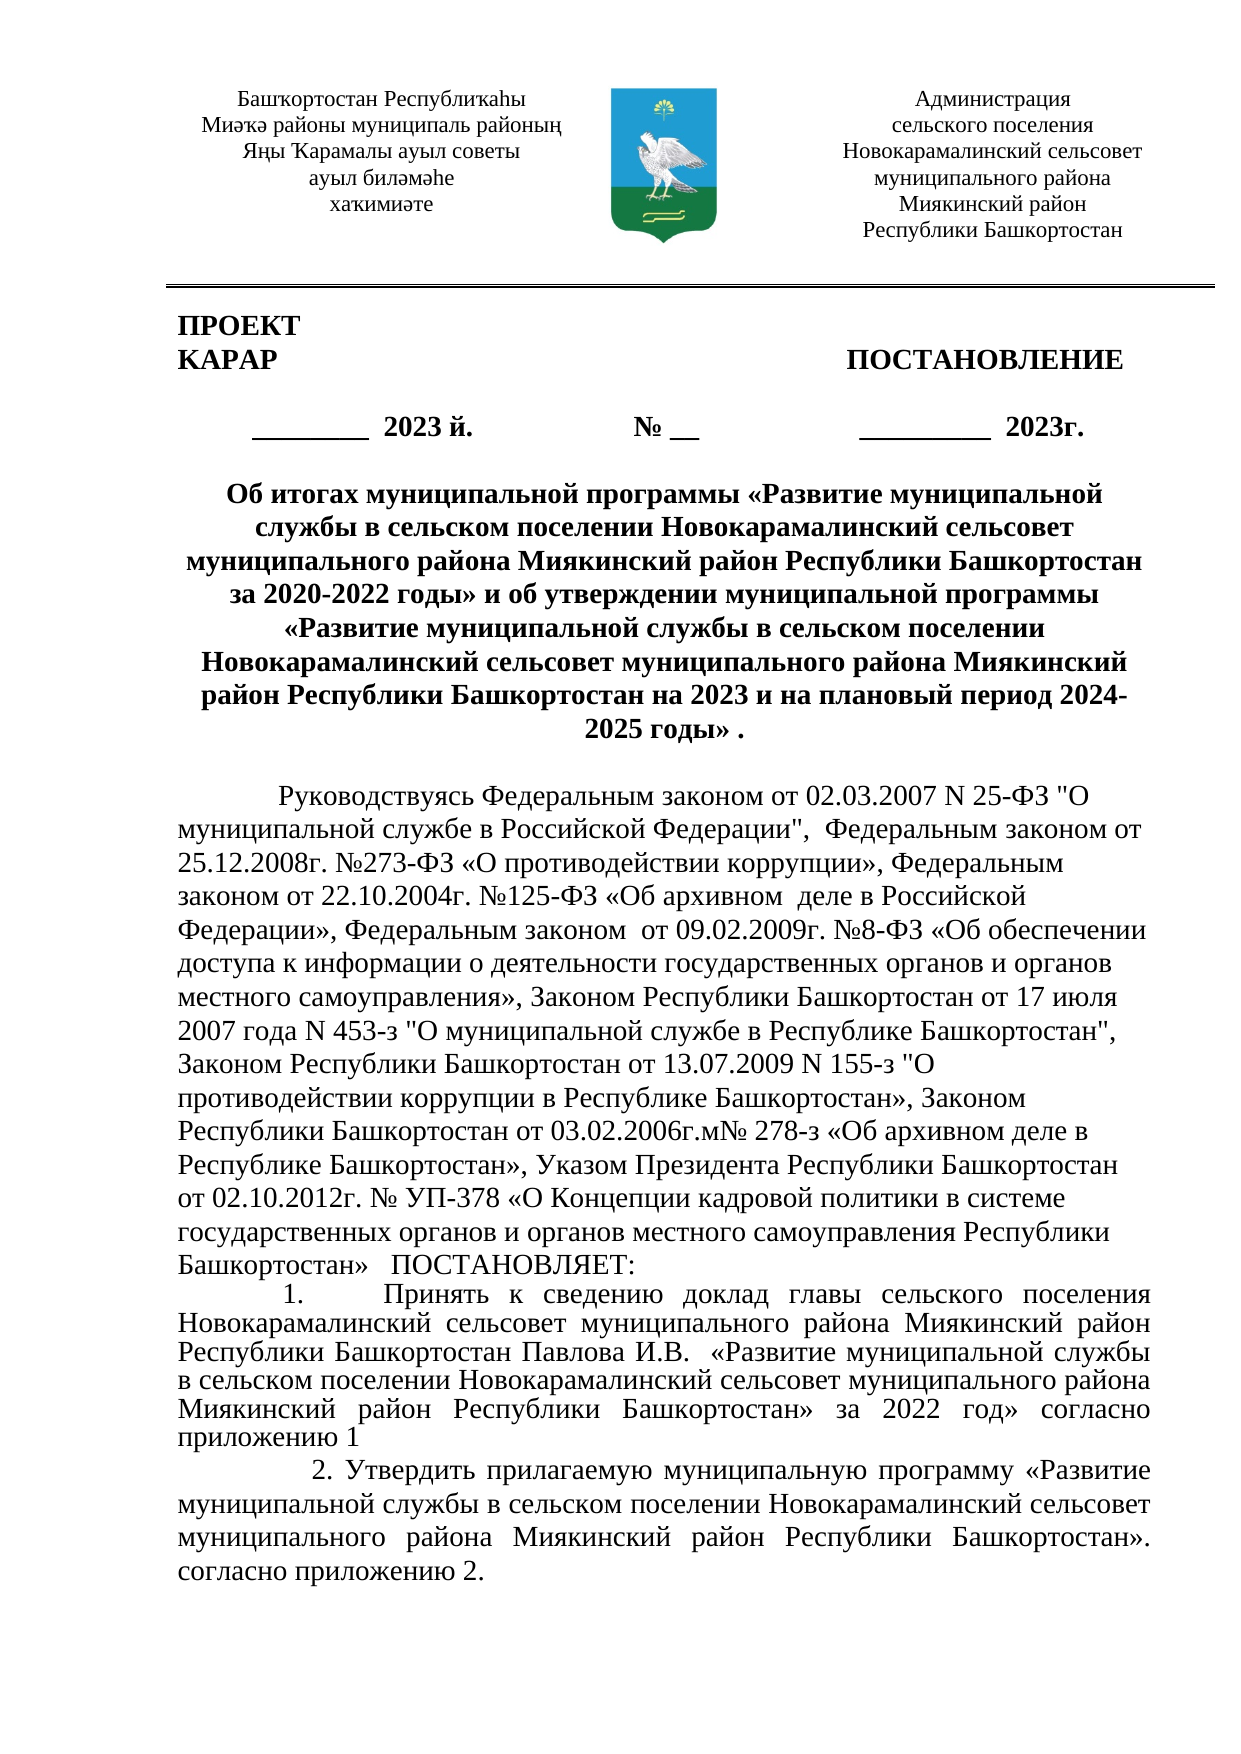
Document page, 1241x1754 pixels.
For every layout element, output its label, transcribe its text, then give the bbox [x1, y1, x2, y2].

text ________ 2023 й. № __ _________ 2023г. [177, 409, 1152, 442]
table_header [597, 85, 770, 278]
text ПРОЕКТ [177, 288, 1152, 342]
table_header Башҡортостан Республиҡаһы Миәҡә районы муниципаль районың Яңы Ҡарамалы ауыл советы ауыл биләмәһе хаҡимиәте [166, 85, 597, 284]
text Об итогах муниципальной программы «Развитие муниципальной службы в сельском поселении Новокарамалинский сельсовет муниципального района Миякинский район Республики Башкортостан за 2020-2022 годы» и об утверждении муниципальной программы «Развитие муниципальной службы в сельском поселении Новокарамалинский сельсовет муниципального района Миякинский район Республики Башкортостан на 2023 и на плановый период 2024-2025 годы» . [177, 476, 1152, 744]
table_header Администрация сельского поселения Новокарамалинский сельсовет муниципального района Миякинский район Республики Башкортостан [770, 85, 1215, 284]
text 2. Утвердить прилагаемую муниципальную программу «Развитие муниципальной службы в сельском поселении Новокарамалинский сельсовет муниципального района Миякинский район Республики Башкортостан». согласно приложению 2. [177, 1452, 1152, 1586]
picture [608, 85, 720, 246]
text 1. Принять к сведению доклад главы сельского поселения Новокарамалинский сельсовет муниципального района Миякинский район Республики Башкортостан Павлова И.В. «Развитие муниципальной службы в сельском поселении Новокарамалинский сельсовет муниципального района Миякинский район Республики Башкортостан» за 2022 год» согласно приложению 1 [177, 1281, 1152, 1452]
text Руководствуясь Федеральным законом от 02.03.2007 N 25-ФЗ "О муниципальной службе в Российской Федерации", Федеральным законом от 25.12.2008г. №273-ФЗ «О противодействии коррупции», Федеральным законом от 22.10.2004г. №125-ФЗ «Об архивном деле в Российской Федерации», Федеральным законом от 09.02.2009г. №8-ФЗ «Об обеспечении доступа к информации о деятельности государственных органов и органов местного самоуправления», Законом Республики Башкортостан от 17 июля 2007 года N 453-з "О муниципальной службе в Республике Башкортостан", Законом Республики Башкортостан от 13.07.2009 N 155-з "О противодействии коррупции в Республике Башкортостан», Законом Республики Башкортостан от 03.02.2006г.м№ 278-з «Об архивном деле в Республике Башкортостан», Указом Президента Республики Башкортостан от 02.10.2012г. № УП-378 «О Концепции кадровой политики в системе государственных органов и органов местного самоуправления Республики Башкортостан» ПОСТАНОВЛЯЕТ: [177, 778, 1152, 1281]
text KАРАР ПОСТАНОВЛЕНИЕ [177, 342, 1152, 375]
